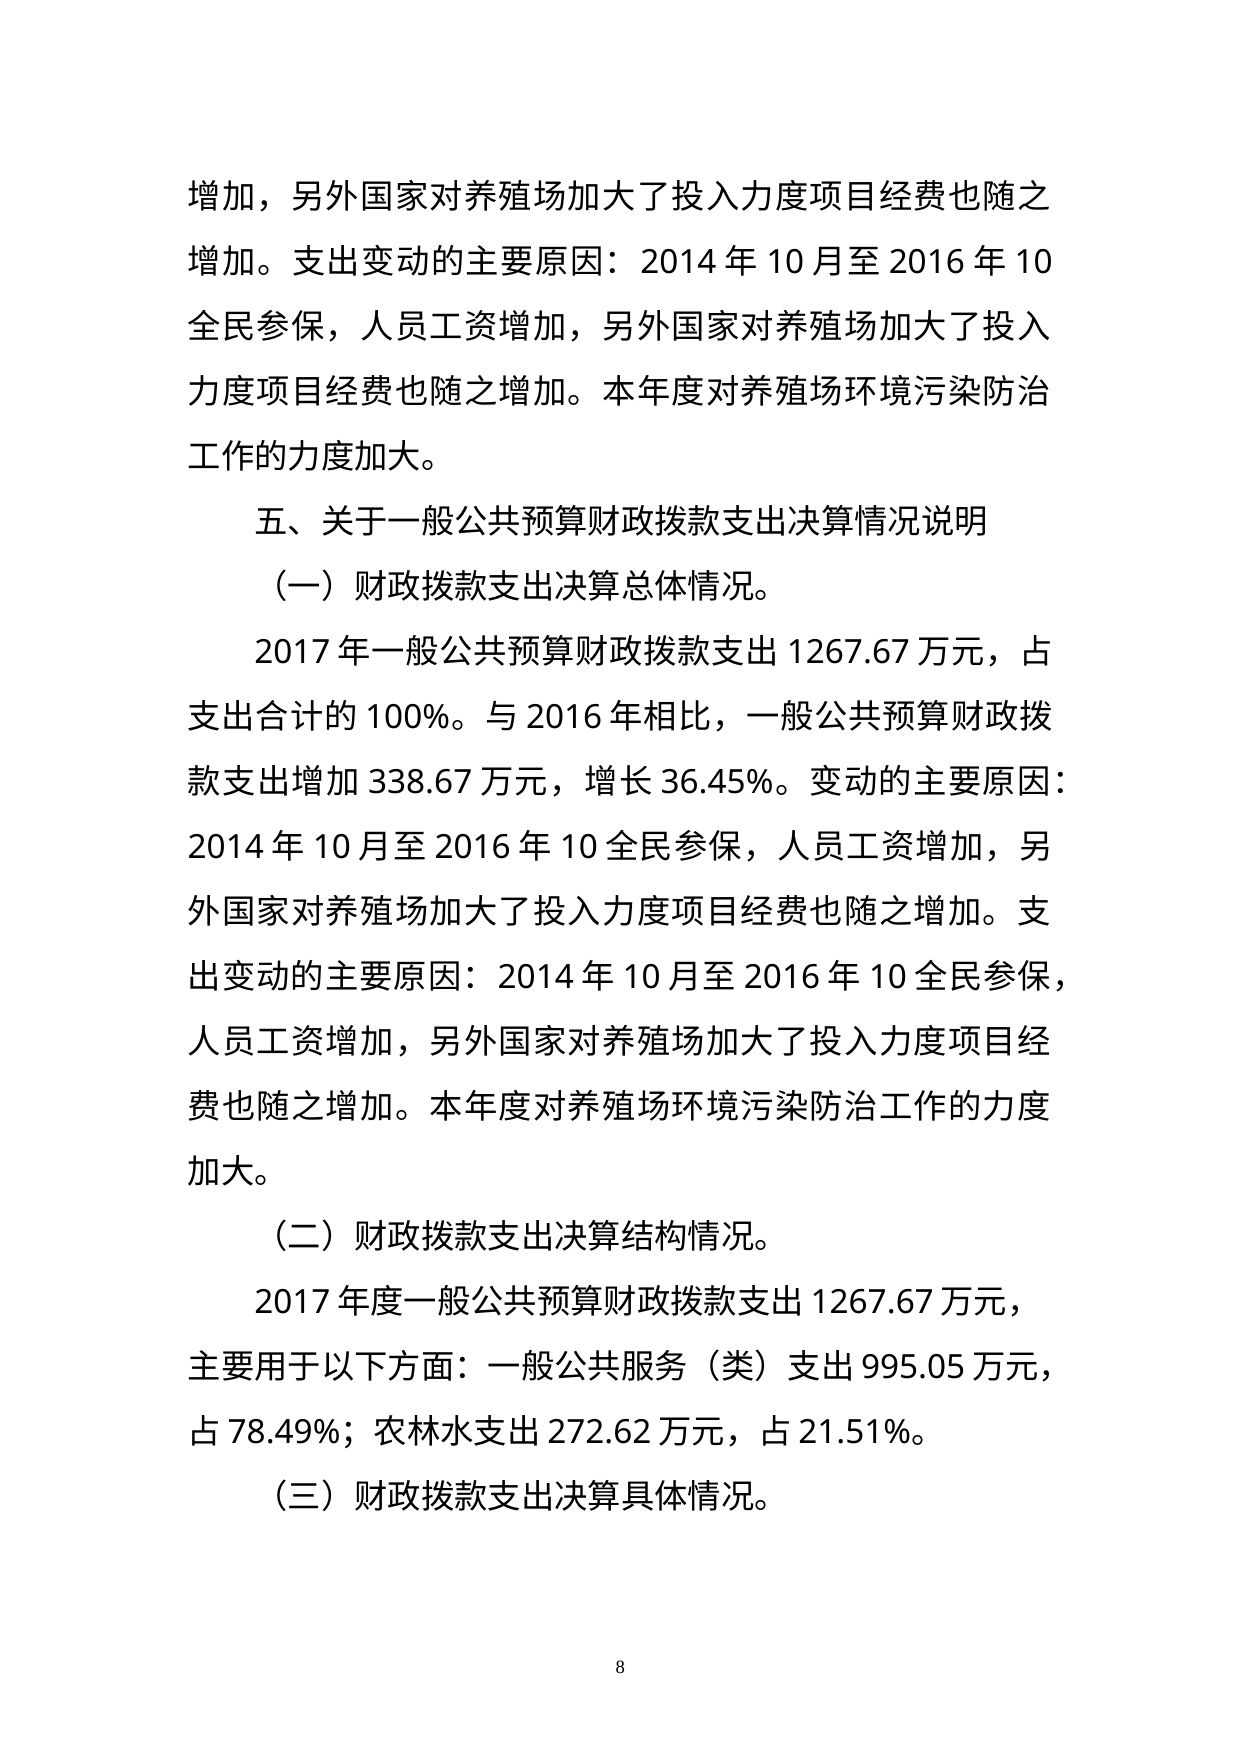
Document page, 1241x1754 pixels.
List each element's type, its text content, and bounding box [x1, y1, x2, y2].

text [187, 162, 1053, 487]
text （一）财政拨款支出决算总体情况。 [187, 552, 1053, 617]
text 2017年一般公共预算财政拨款支出1267.67万元，占支出合计的100%。与2016年相比，一般公共预算财政拨款支出增加338.67万元，增长36.45%。变动的主要原因：2014年10月至2016年10全民参保，人员工资增加，另外国家对养殖场加大了投入力度项目经费也随之增加。支出变动的主要原因：2014年10月至2016年10全民参保，人员工资增加，另外国家对养殖场加大了投入力度项目经费也随之增加。本年度对养殖场环境污染防治工作的力度加大。 [187, 617, 1053, 1202]
text （二）财政拨款支出决算结构情况。 [187, 1202, 1053, 1267]
text 2017年度一般公共预算财政拨款支出1267.67万元，主要用于以下方面：一般公共服务（类）支出995.05万元，占78.49%；农林水支出272.62万元，占21.51%。 [187, 1267, 1053, 1462]
text 五、关于一般公共预算财政拨款支出决算情况说明 [187, 487, 1053, 552]
text （三）财政拨款支出决算具体情况。 [187, 1462, 1053, 1527]
